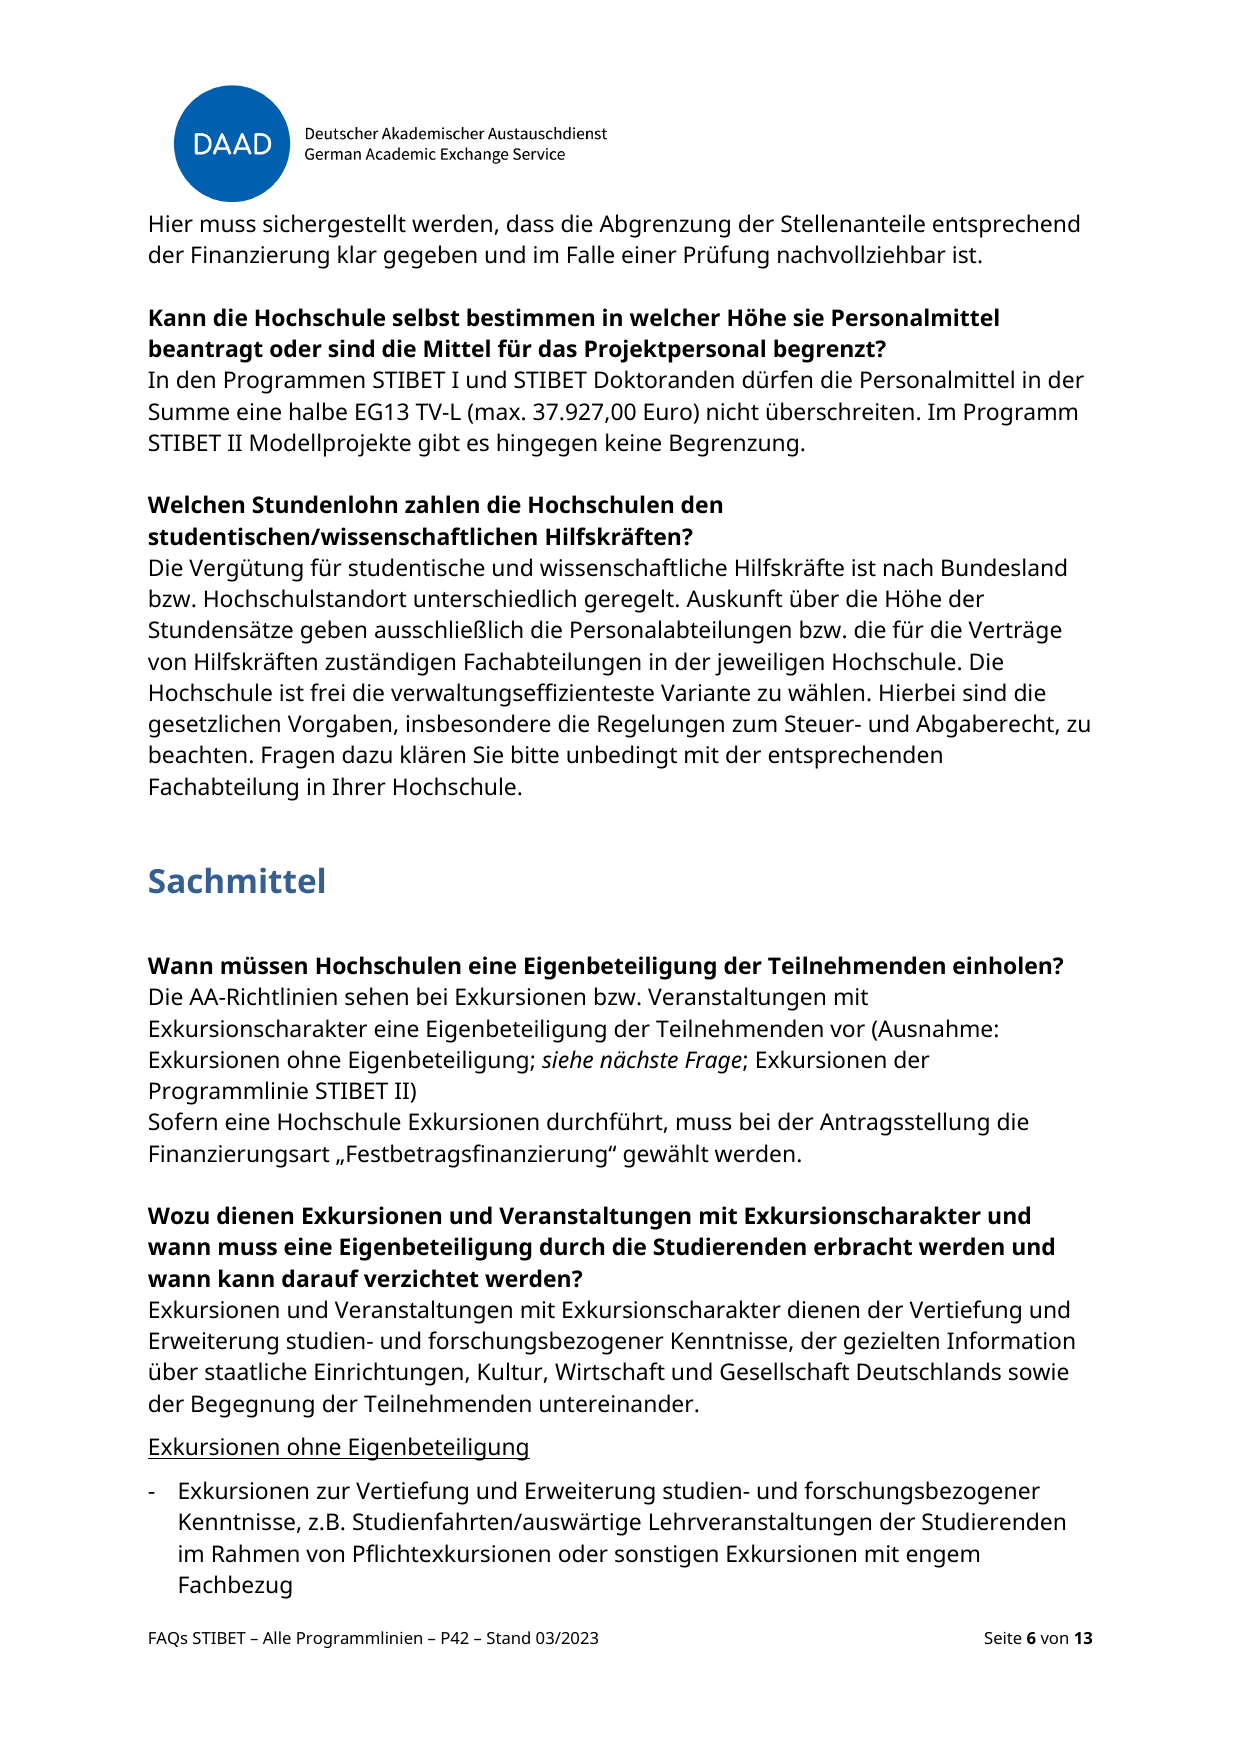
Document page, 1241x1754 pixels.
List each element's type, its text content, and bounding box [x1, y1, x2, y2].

subtitle Sachmittel [148, 858, 1093, 904]
text Exkursionen ohne Eigenbeteiligung [148, 1431, 1093, 1463]
text Welchen Stundenlohn zahlen die Hochschulen den studentischen/wissenschaftlichen Hilfskräften? [148, 489, 1093, 552]
text Die AA-Richtlinien sehen bei Exkursionen bzw. Veranstaltungen mit Exkursionscharakter eine Eigenbeteiligung der Teilnehmenden vor (Ausnahme: Exkursionen ohne Eigenbeteiligung; siehe nächste Frage; Exkursionen der Programmlinie STIBET II) [148, 981, 1093, 1106]
list Exkursionen zur Vertiefung und Erweiterung studien- und forschungsbezogener Kenntnisse, z.B. Studienfahrten/auswärtige Lehrveranstaltungen der Studierenden im Rahmen von Pflichtexkursionen oder sonstigen Exkursionen mit engem Fachbezug [148, 1475, 1093, 1600]
text Kann die Hochschule selbst bestimmen in welcher Höhe sie Personalmittel beantragt oder sind die Mittel für das Projektpersonal begrenzt? [148, 302, 1093, 364]
text In den Programmen STIBET I und STIBET Doktoranden dürfen die Personalmittel in der Summe eine halbe EG13 TV-L (max. 37.927,00 Euro) nicht überschreiten. Im Programm STIBET II Modellprojekte gibt es hingegen keine Begrenzung. [148, 364, 1093, 458]
text Wann müssen Hochschulen eine Eigenbeteiligung der Teilnehmenden einholen? [148, 950, 1093, 981]
text Wozu dienen Exkursionen und Veranstaltungen mit Exkursionscharakter und wann muss eine Eigenbeteiligung durch die Studierenden erbracht werden und wann kann darauf verzichtet werden? [148, 1200, 1093, 1294]
text Die Vergütung für studentische und wissenschaftliche Hilfskräfte ist nach Bundesland bzw. Hochschulstandort unterschiedlich geregelt. Auskunft über die Höhe der Stundensätze geben ausschließlich die Personalabteilungen bzw. die für die Verträge von Hilfskräften zuständigen Fachabteilungen in der jeweiligen Hochschule. Die Hochschule ist frei die verwaltungseffizienteste Variante zu wählen. Hierbei sind die gesetzlichen Vorgaben, insbesondere die Regelungen zum Steuer- und Abgaberecht, zu beachten. Fragen dazu klären Sie bitte unbedingt mit der entsprechenden Fachabteilung in Ihrer Hochschule. [148, 552, 1093, 802]
picture [147, 73, 637, 209]
text Sofern eine Hochschule Exkursionen durchführt, muss bei der Antragsstellung die Finanzierungsart „Festbetragsfinanzierung“ gewählt werden. [148, 1106, 1093, 1169]
text Exkursionen und Veranstaltungen mit Exkursionscharakter dienen der Vertiefung und Erweiterung studien- und forschungsbezogener Kenntnisse, der gezielten Information über staatliche Einrichtungen, Kultur, Wirtschaft und Gesellschaft Deutschlands sowie der Begegnung der Teilnehmenden untereinander. [148, 1294, 1093, 1419]
